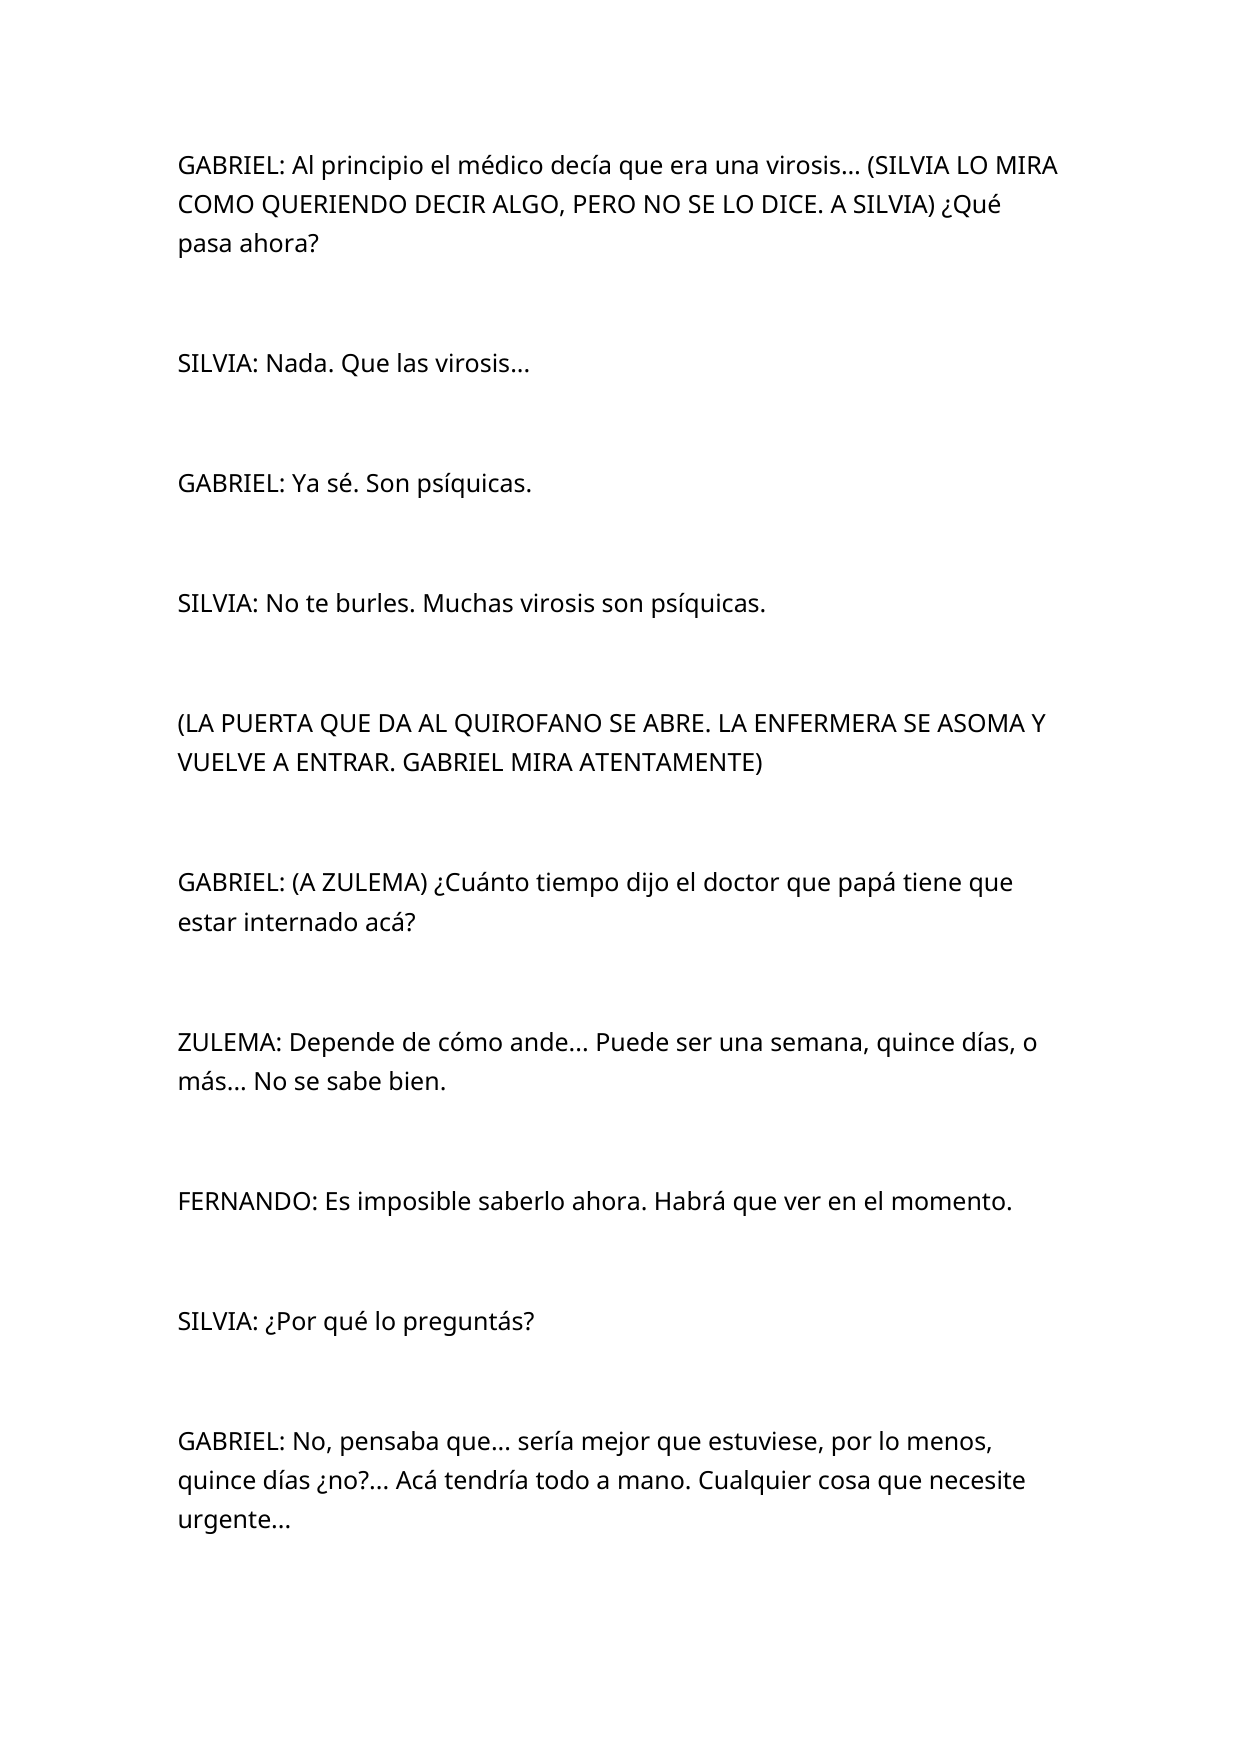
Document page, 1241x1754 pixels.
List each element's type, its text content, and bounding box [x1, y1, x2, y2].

text GABRIEL: Ya sé. Son psíquicas. [177, 466, 1063, 500]
text SILVIA: Nada. Que las virosis... [177, 346, 1063, 380]
text SILVIA: No te burles. Muchas virosis son psíquicas. [177, 586, 1063, 620]
text GABRIEL: (A ZULEMA) ¿Cuánto tiempo dijo el doctor que papá tiene que estar internado acá? [177, 865, 1063, 938]
text (LA PUERTA QUE DA AL QUIROFANO SE ABRE. LA ENFERMERA SE ASOMA Y VUELVE A ENTRAR. GABRIEL MIRA ATENTAMENTE) [177, 706, 1063, 779]
text ZULEMA: Depende de cómo ande... Puede ser una semana, quince días, o más... No se sabe bien. [177, 1024, 1063, 1097]
text GABRIEL: Al principio el médico decía que era una virosis… (SILVIA LO MIRA COMO QUERIENDO DECIR ALGO, PERO NO SE LO DICE. A SILVIA) ¿Qué pasa ahora? [177, 148, 1063, 260]
text SILVIA: ¿Por qué lo preguntás? [177, 1303, 1063, 1337]
text GABRIEL: No, pensaba que... sería mejor que estuviese, por lo menos, quince días ¿no?... Acá tendría todo a mano. Cualquier cosa que necesite urgente... [177, 1423, 1063, 1536]
text FERNANDO: Es imposible saberlo ahora. Habrá que ver en el momento. [177, 1183, 1063, 1217]
